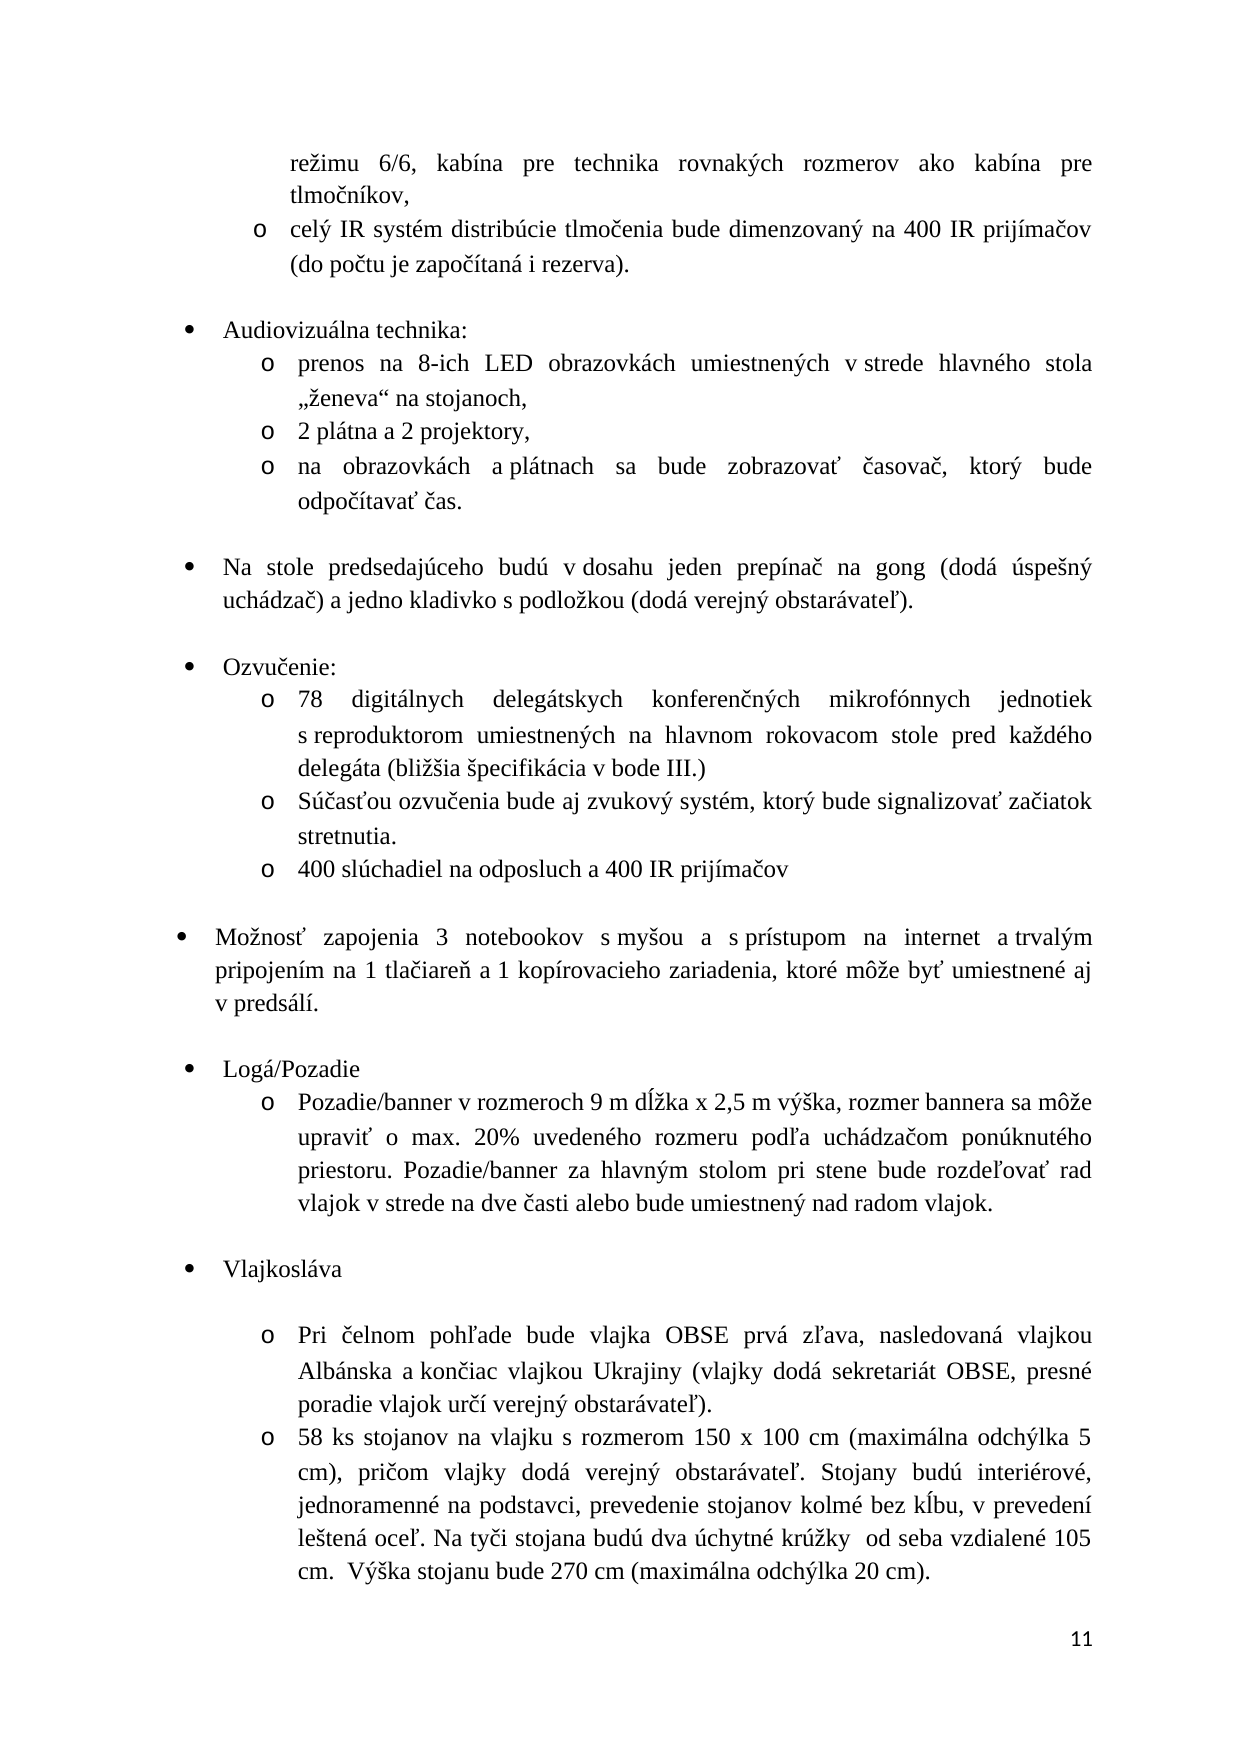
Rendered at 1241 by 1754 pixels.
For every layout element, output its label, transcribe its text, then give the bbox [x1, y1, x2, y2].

list Súčasťou ozvučenia bude aj zvukový systém, ktorý bude signalizovať začiatok stretnutia. [260, 786, 1093, 849]
list celý IR systém distribúcie tlmočenia bude dimenzovaný na 400 IR prijímačov (do počtu je započítaná i rezerva). [252, 214, 1093, 277]
list 58 ks stojanov na vlajku s rozmerom 150 x 100 cm (maximálna odchýlka 5 cm), pričom vlajky dodá verejný obstarávateľ. Stojany budú interiérové, jednoramenné na podstavci, prevedenie stojanov kolmé bez kĺbu, v prevedení leštená oceľ. Na tyči stojana budú dva úchytné krúžky od seba vzdialené 105 cm. Výška stojanu bude 270 cm (maximálna odchýlka 20 cm). [260, 1422, 1093, 1585]
list Audiovizuálna technika: [185, 315, 1093, 343]
list Na stole predsedajúceho budú v dosahu jeden prepínač na gong (dodá úspešný uchádzač) a jedno kladivko s podložkou (dodá verejný obstarávateľ). [185, 552, 1093, 614]
list Pozadie/banner v rozmeroch 9 m dĺžka x 2,5 m výška, rozmer bannera sa môže upraviť o max. 20% uvedeného rozmeru podľa uchádzačom ponúknutého priestoru. Pozadie/banner za hlavným stolom pri stene bude rozdeľovať rad vlajok v strede na dve časti alebo bude umiestnený nad radom vlajok. [260, 1087, 1093, 1217]
list Logá/Pozadie [185, 1054, 1093, 1083]
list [252, 148, 1093, 209]
list prenos na 8-ich LED obrazovkách umiestnených v strede hlavného stola „ženeva“ na stojanoch, [260, 348, 1093, 412]
list Pri čelnom pohľade bude vlajka OBSE prvá zľava, nasledovaná vlajkou Albánska a končiac vlajkou Ukrajiny (vlajky dodá sekretariát OBSE, presné poradie vlajok určí verejný obstarávateľ). [260, 1321, 1093, 1417]
list Možnosť zapojenia 3 notebookov s myšou a s prístupom na internet a trvalým pripojením na 1 tlačiareň a 1 kopírovacieho zariadenia, ktoré môže byť umiestnené aj v predsálí. [177, 922, 1093, 1017]
list na obrazovkách a plátnach sa bude zobrazovať časovač, ktorý bude odpočítavať čas. [260, 451, 1093, 515]
list 400 slúchadiel na odposluch a 400 IR prijímačov [260, 854, 1093, 885]
list Vlajkosláva [185, 1254, 1093, 1283]
list 2 plátna a 2 projektory, [260, 416, 1093, 447]
list 78 digitálnych delegátskych konferenčných mikrofónnych jednotiek s reproduktorom umiestnených na hlavnom rokovacom stole pred každého delegáta (bližšia špecifikácia v bode III.) [260, 684, 1093, 781]
list Ozvučenie: [185, 652, 1093, 680]
